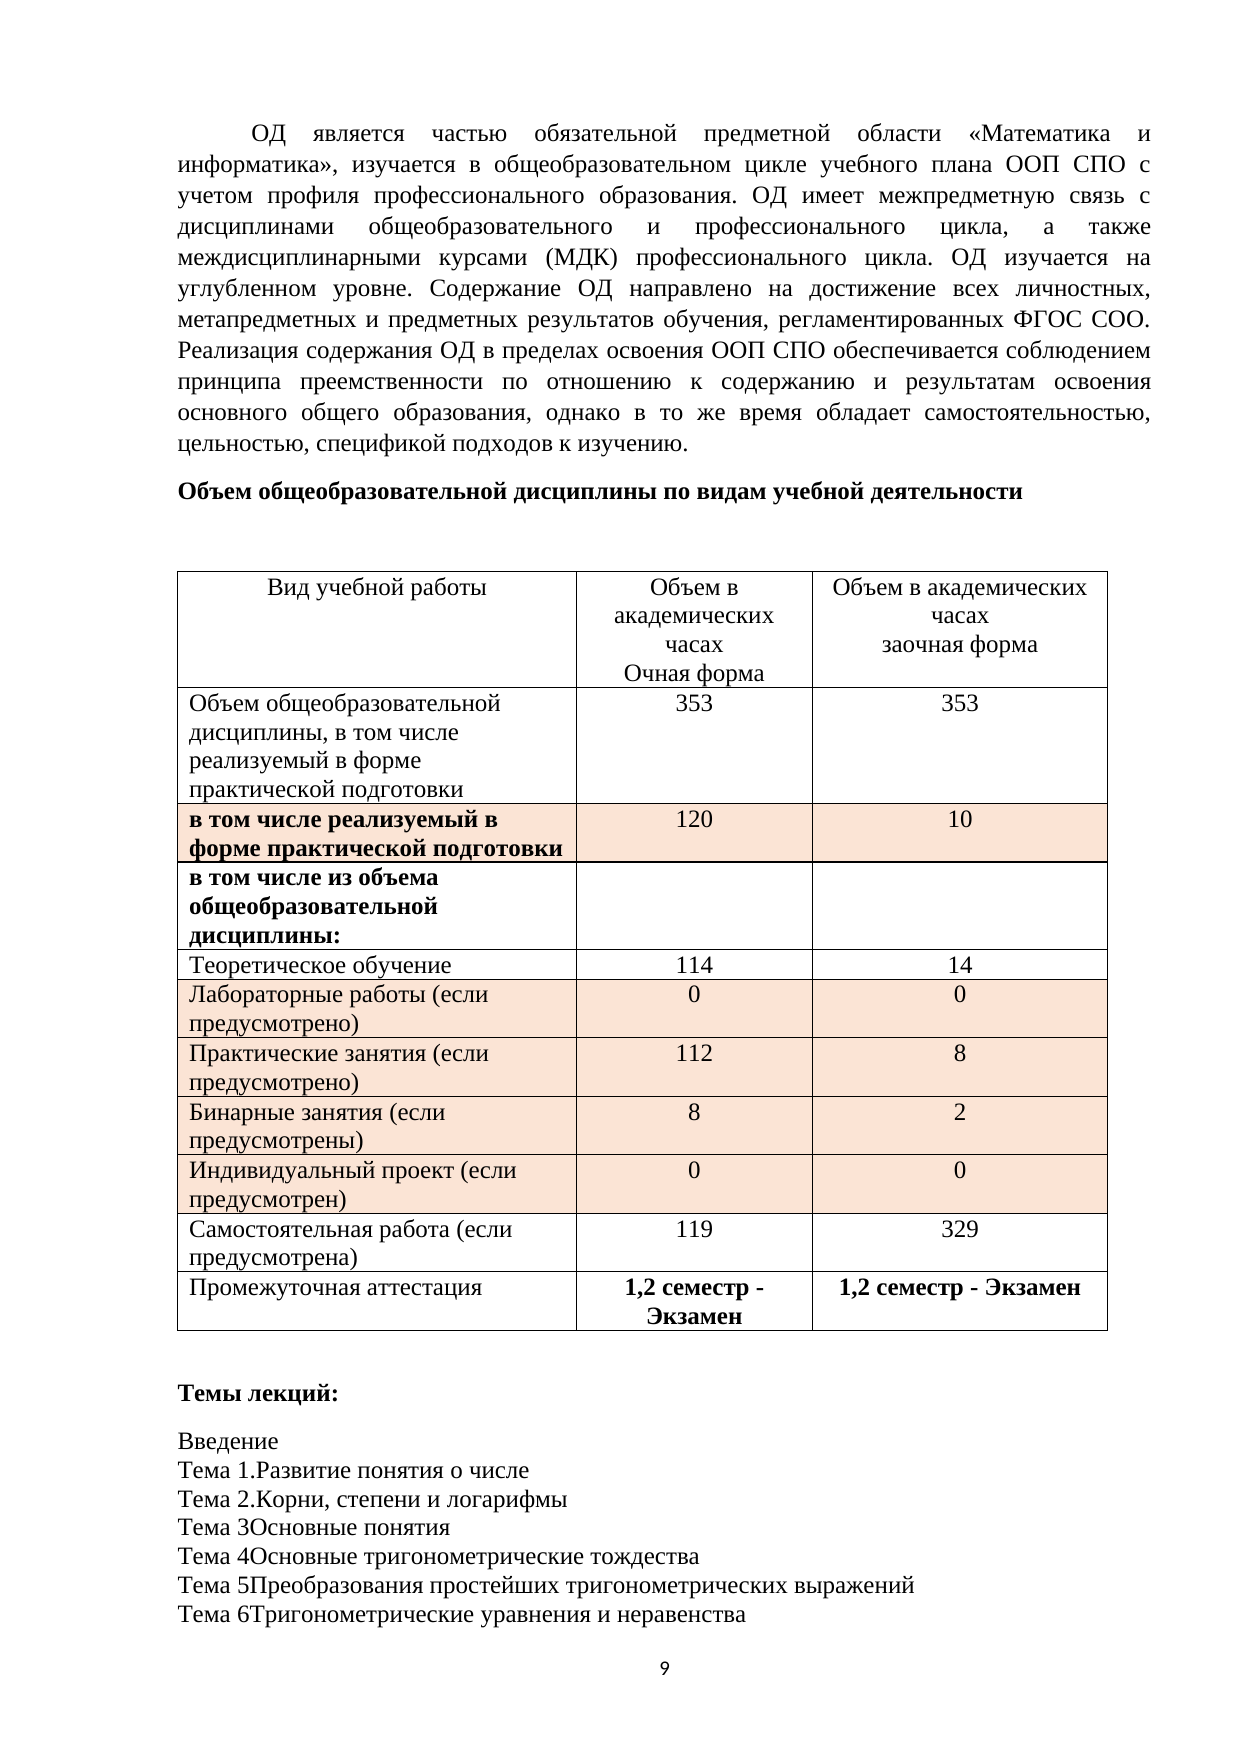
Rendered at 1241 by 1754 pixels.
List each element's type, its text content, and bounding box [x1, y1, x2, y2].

table_cell Бинарные занятия (если предусмотрены) [178, 1097, 576, 1154]
table_cell 2 [813, 1097, 1107, 1154]
table_cell 0 [577, 980, 812, 1037]
table_cell 8 [813, 1038, 1107, 1096]
table_cell 0 [813, 1155, 1107, 1213]
table_cell 119 [577, 1214, 812, 1271]
table_cell 14 [813, 950, 1107, 978]
table_cell 353 [813, 688, 1107, 803]
table_cell Лабораторные работы (если предусмотрено) [178, 980, 576, 1037]
table_cell в том числе из объема общеобразовательной дисциплины: [178, 863, 576, 949]
table_cell Практические занятия (если предусмотрено) [178, 1038, 576, 1096]
table_header Объем в академических часах заочная форма [813, 572, 1107, 687]
table_header Объем в академических часах Очная форма [577, 572, 812, 687]
table_cell 329 [813, 1214, 1107, 1271]
text Объем общеобразовательной дисциплины по видам учебной деятельности [177, 476, 1152, 505]
table_cell Теоретическое обучение [178, 950, 576, 978]
table_header Вид учебной работы [178, 572, 576, 687]
table_cell 112 [577, 1038, 812, 1096]
table_cell 10 [813, 804, 1107, 861]
text Тема 4Основные тригонометрические тождества [177, 1541, 1152, 1570]
text Тема 1.Развитие понятия о числе [177, 1455, 1152, 1484]
table_cell [813, 863, 1107, 949]
table_cell 0 [577, 1155, 812, 1213]
table_cell 120 [577, 804, 812, 861]
table_cell Самостоятельная работа (если предусмотрена) [178, 1214, 576, 1271]
table_cell 1,2 семестр - Экзамен [577, 1272, 812, 1330]
table_cell Индивидуальный проект (если предусмотрен) [178, 1155, 576, 1213]
table_cell Промежуточная аттестация [178, 1272, 576, 1330]
table_cell в том числе реализуемый в форме практической подготовки [178, 804, 576, 861]
text Тема 5Преобразования простейших тригонометрических выражений [177, 1570, 1152, 1599]
table_cell 1,2 семестр - Экзамен [813, 1272, 1107, 1330]
table_cell 8 [577, 1097, 812, 1154]
table_cell Объем общеобразовательной дисциплины, в том числе реализуемый в форме практической подготовки [178, 688, 576, 803]
table_cell 114 [577, 950, 812, 978]
text Тема 6Тригонометрические уравнения и неравенства [177, 1599, 1152, 1627]
text Тема 3Основные понятия [177, 1512, 1152, 1541]
table_cell 353 [577, 688, 812, 803]
table_cell 0 [813, 980, 1107, 1037]
text Тема 2.Корни, степени и логарифмы [177, 1484, 1152, 1512]
text Введение [177, 1426, 1152, 1455]
text ОД является частью обязательной предметной области «Математика и информатика», изучается в общеобразовательном цикле учебного плана ООП СПО с учетом профиля профессионального образования. ОД имеет межпредметную связь с дисциплинами общеобразовательного и профессионального цикла, а также междисциплинарными курсами (МДК) профессионального цикла. ОД изучается на углубленном уровне. Содержание ОД направлено на достижение всех личностных, метапредметных и предметных результатов обучения, регламентированных ФГОС СОО. Реализация содержания ОД в пределах освоения ООП СПО обеспечивается соблюдением принципа преемственности по отношению к содержанию и результатам освоения основного общего образования, однако в то же время обладает самостоятельностью, цельностью, спецификой подходов к изучению. [177, 118, 1152, 457]
text Темы лекций: [177, 1378, 1152, 1407]
table_cell [577, 863, 812, 949]
